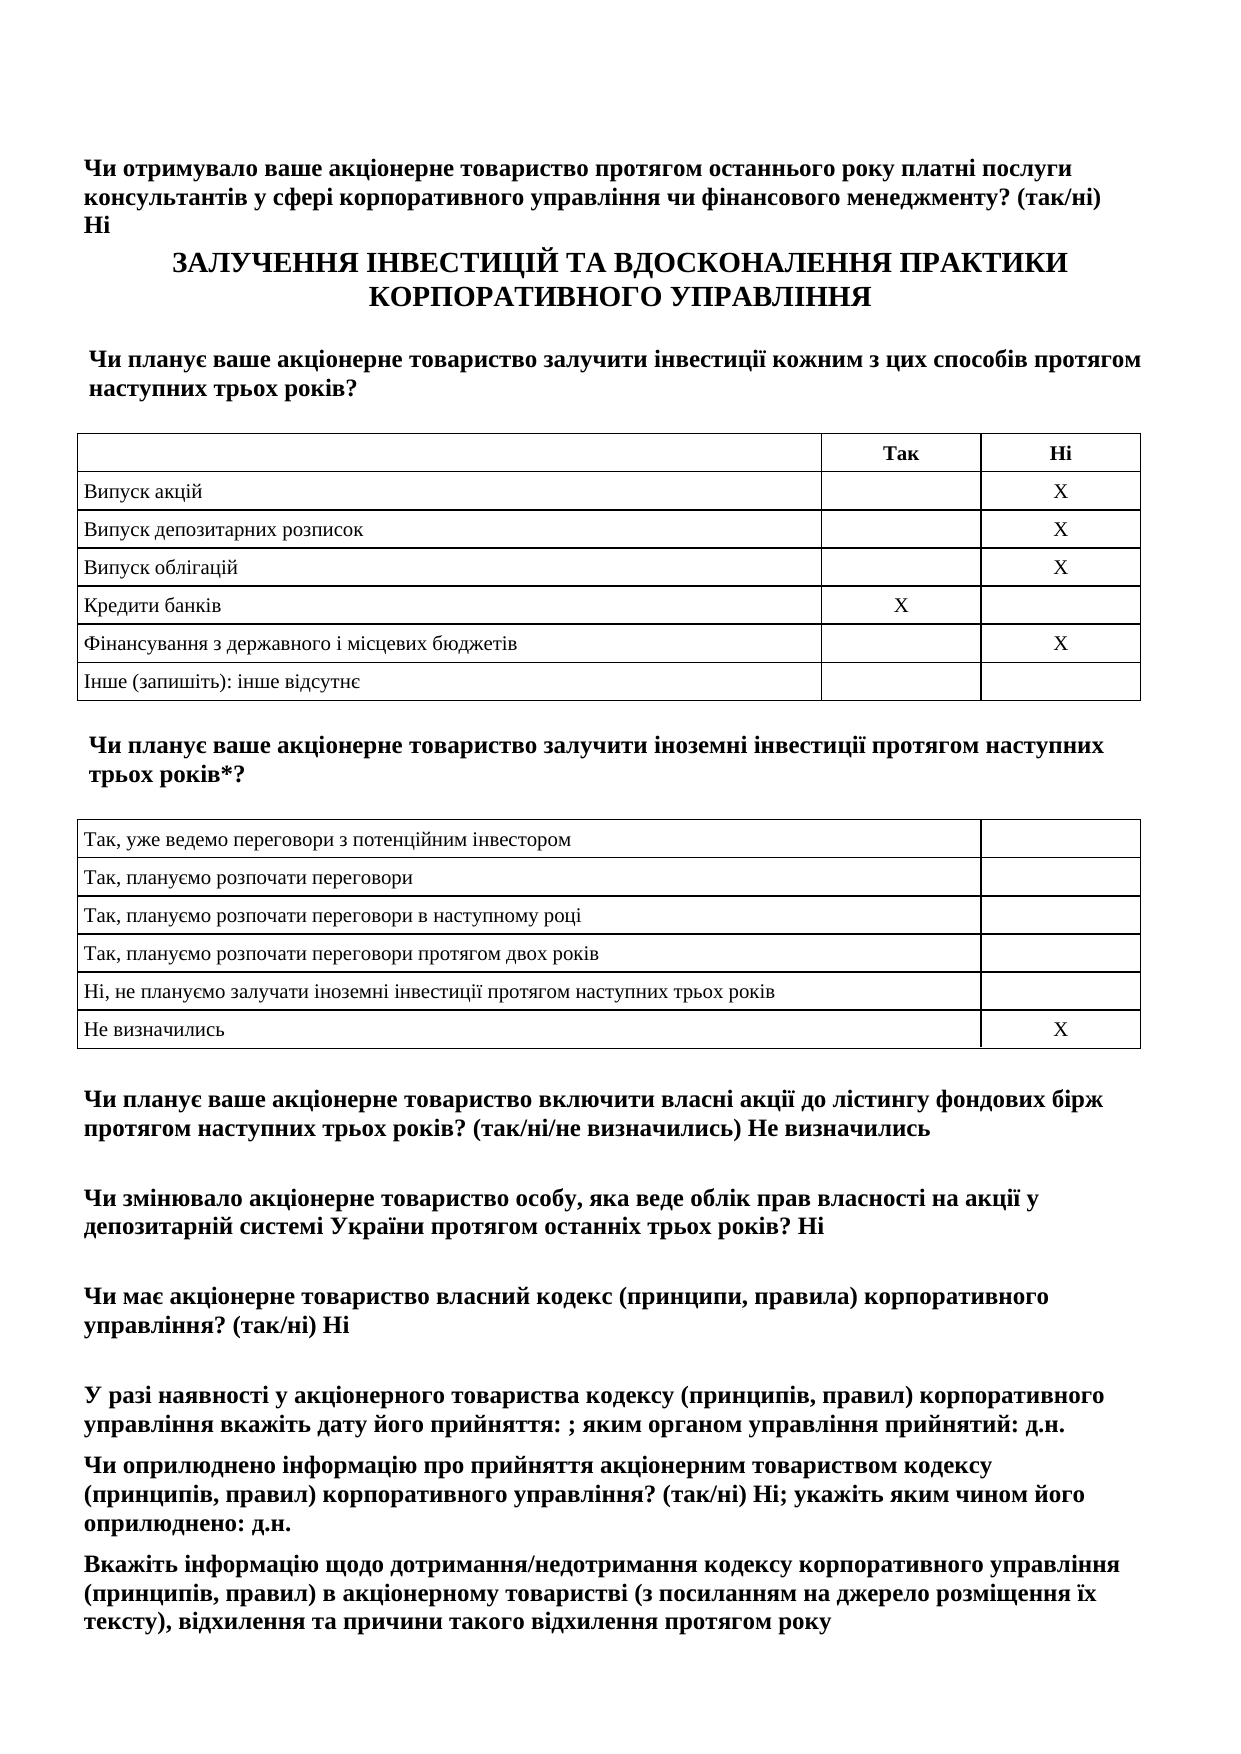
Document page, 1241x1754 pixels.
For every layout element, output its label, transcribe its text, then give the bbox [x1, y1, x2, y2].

table_cell [982, 858, 1140, 895]
table_cell Інше (запишіть): iнше вiдсутнє [78, 663, 821, 699]
table_cell Ні, не плануємо залучати іноземні інвестиції протягом наступних трьох років [78, 973, 980, 1009]
table_header Чи змінювало акціонерне товариство особу, яка веде облік прав власності на акції у депозитарній системі України протягом останніх трьох років? Ні [78, 1176, 1140, 1246]
table_cell X [822, 587, 980, 623]
table_cell Так, плануємо розпочати переговори протягом двох років [78, 935, 980, 971]
subtitle ЗАЛУЧЕННЯ ІНВЕСТИЦІЙ ТА ВДОСКОНАЛЕННЯ ПРАКТИКИ КОРПОРАТИВНОГО УПРАВЛІННЯ [89, 246, 1152, 313]
table_header Чи має акціонерне товариство власний кодекс (принципи, правила) корпоративного управління? (так/ні) Ні [78, 1275, 1140, 1345]
table_cell [822, 625, 980, 661]
table_header Ні [982, 434, 1140, 471]
table_cell [822, 472, 980, 509]
subtitle Чи планує ваше акціонерне товариство залучити іноземні інвестиції протягом наступних трьох років*? [89, 730, 1152, 787]
table_cell Так, плануємо розпочати переговори [78, 858, 980, 895]
table_cell Випуск депозитарних розписок [78, 511, 821, 547]
table_header Чи планує ваше акціонерне товариство включити власні акції до лістингу фондових бірж протягом наступних трьох років? (так/ні/не визначились) Не визначились [78, 1078, 1140, 1148]
table_cell X [982, 472, 1140, 509]
table_header Так, уже ведемо переговори з потенційним інвестором [78, 820, 980, 857]
table_cell [982, 897, 1140, 933]
subtitle Чи планує ваше акціонерне товариство залучити інвестиції кожним з цих способів протягом наступних трьох років? [89, 344, 1152, 401]
table_cell X [982, 1011, 1140, 1047]
table_header [78, 434, 821, 471]
table_header [982, 820, 1140, 857]
table_cell [822, 511, 980, 547]
table_cell Вкажіть інформацію щодо дотримання/недотримання кодексу корпоративного управління (принципів, правил) в акціонерному товаристві (з посиланням на джерело розміщення їх тексту), відхилення та причини такого відхилення протягом року [78, 1543, 1140, 1641]
table_cell [982, 935, 1140, 971]
table_cell X [982, 625, 1140, 661]
table_cell Так, плануємо розпочати переговори в наступному році [78, 897, 980, 933]
table_header Чи отримувало ваше акціонерне товариство протягом останнього року платні послуги консультантів у сфері корпоративного управління чи фінансового менеджменту? (так/ні) Ні [78, 147, 1140, 246]
table_cell [982, 663, 1140, 699]
table_cell Випуск облігацій [78, 549, 821, 585]
table_cell Фінансування з державного і місцевих бюджетів [78, 625, 821, 661]
table_cell Чи оприлюднено інформацію про прийняття акціонерним товариством кодексу (принципів, правил) корпоративного управління? (так/ні) Ні; укажіть яким чином його оприлюднено: д.н. [78, 1444, 1140, 1543]
table_header У разі наявності у акціонерного товариства кодексу (принципів, правил) корпоративного управління вкажіть дату його прийняття: ; яким органом управління прийнятий: д.н. [78, 1374, 1140, 1444]
table_header Так [822, 434, 980, 471]
table_cell Випуск акцій [78, 472, 821, 509]
table_cell Не визначились [78, 1011, 980, 1047]
table_cell X [982, 511, 1140, 547]
table_cell [822, 549, 980, 585]
table_cell [982, 587, 1140, 623]
table_cell [982, 973, 1140, 1009]
table_cell X [982, 549, 1140, 585]
table_cell Кредити банків [78, 587, 821, 623]
table_cell [822, 663, 980, 699]
